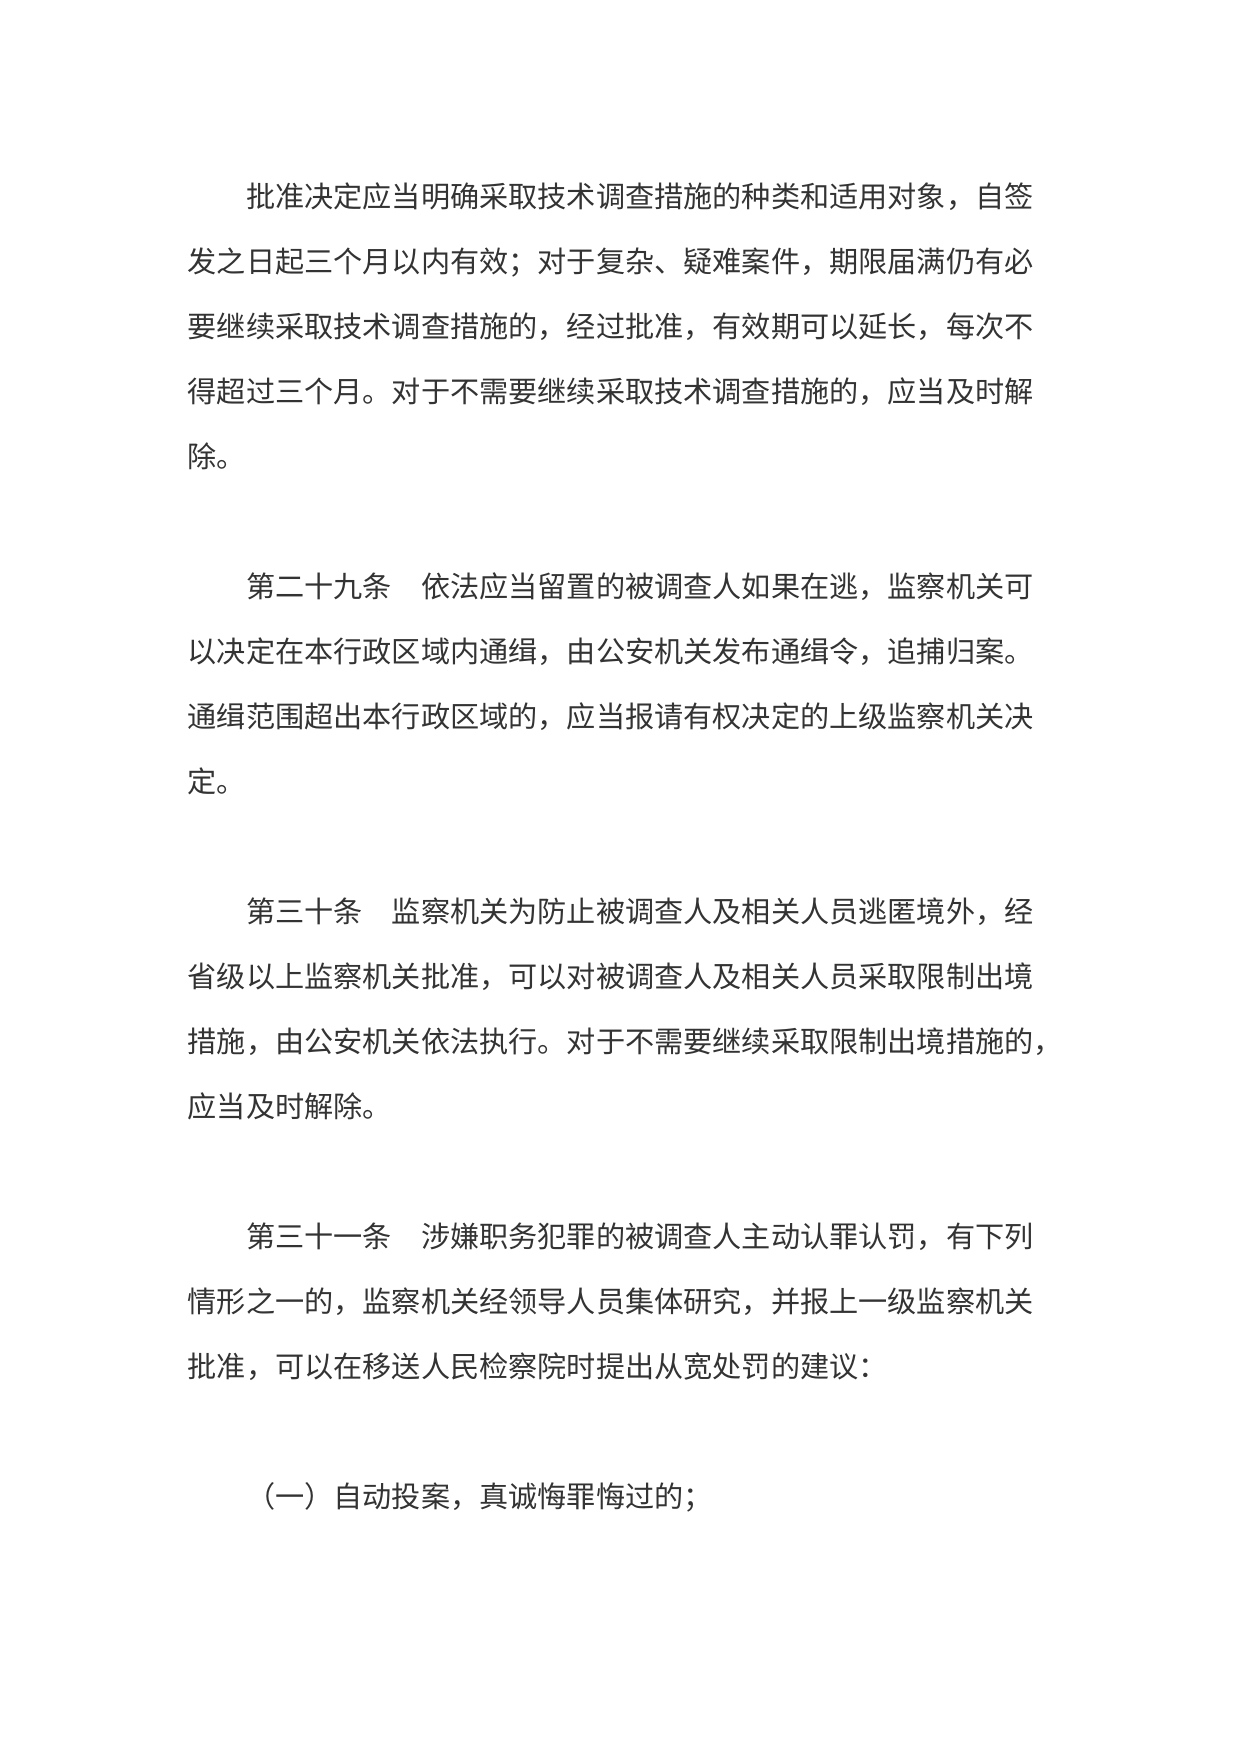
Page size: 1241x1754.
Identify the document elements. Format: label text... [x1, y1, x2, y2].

text 第三十一条 涉嫌职务犯罪的被调查人主动认罪认罚，有下列情形之一的，监察机关经领导人员集体研究，并报上一级监察机关批准，可以在移送人民检察院时提出从宽处罚的建议： [187, 1202, 1053, 1397]
text 批准决定应当明确采取技术调查措施的种类和适用对象，自签发之日起三个月以内有效；对于复杂、疑难案件，期限届满仍有必要继续采取技术调查措施的，经过批准，有效期可以延长，每次不得超过三个月。对于不需要继续采取技术调查措施的，应当及时解除。 [187, 162, 1053, 487]
text 第二十九条 依法应当留置的被调查人如果在逃，监察机关可以决定在本行政区域内通缉，由公安机关发布通缉令，追捕归案。通缉范围超出本行政区域的，应当报请有权决定的上级监察机关决定。 [187, 552, 1053, 812]
text （一）自动投案，真诚悔罪悔过的； [187, 1462, 1053, 1527]
text 第三十条 监察机关为防止被调查人及相关人员逃匿境外，经省级以上监察机关批准，可以对被调查人及相关人员采取限制出境措施，由公安机关依法执行。对于不需要继续采取限制出境措施的，应当及时解除。 [187, 877, 1053, 1137]
